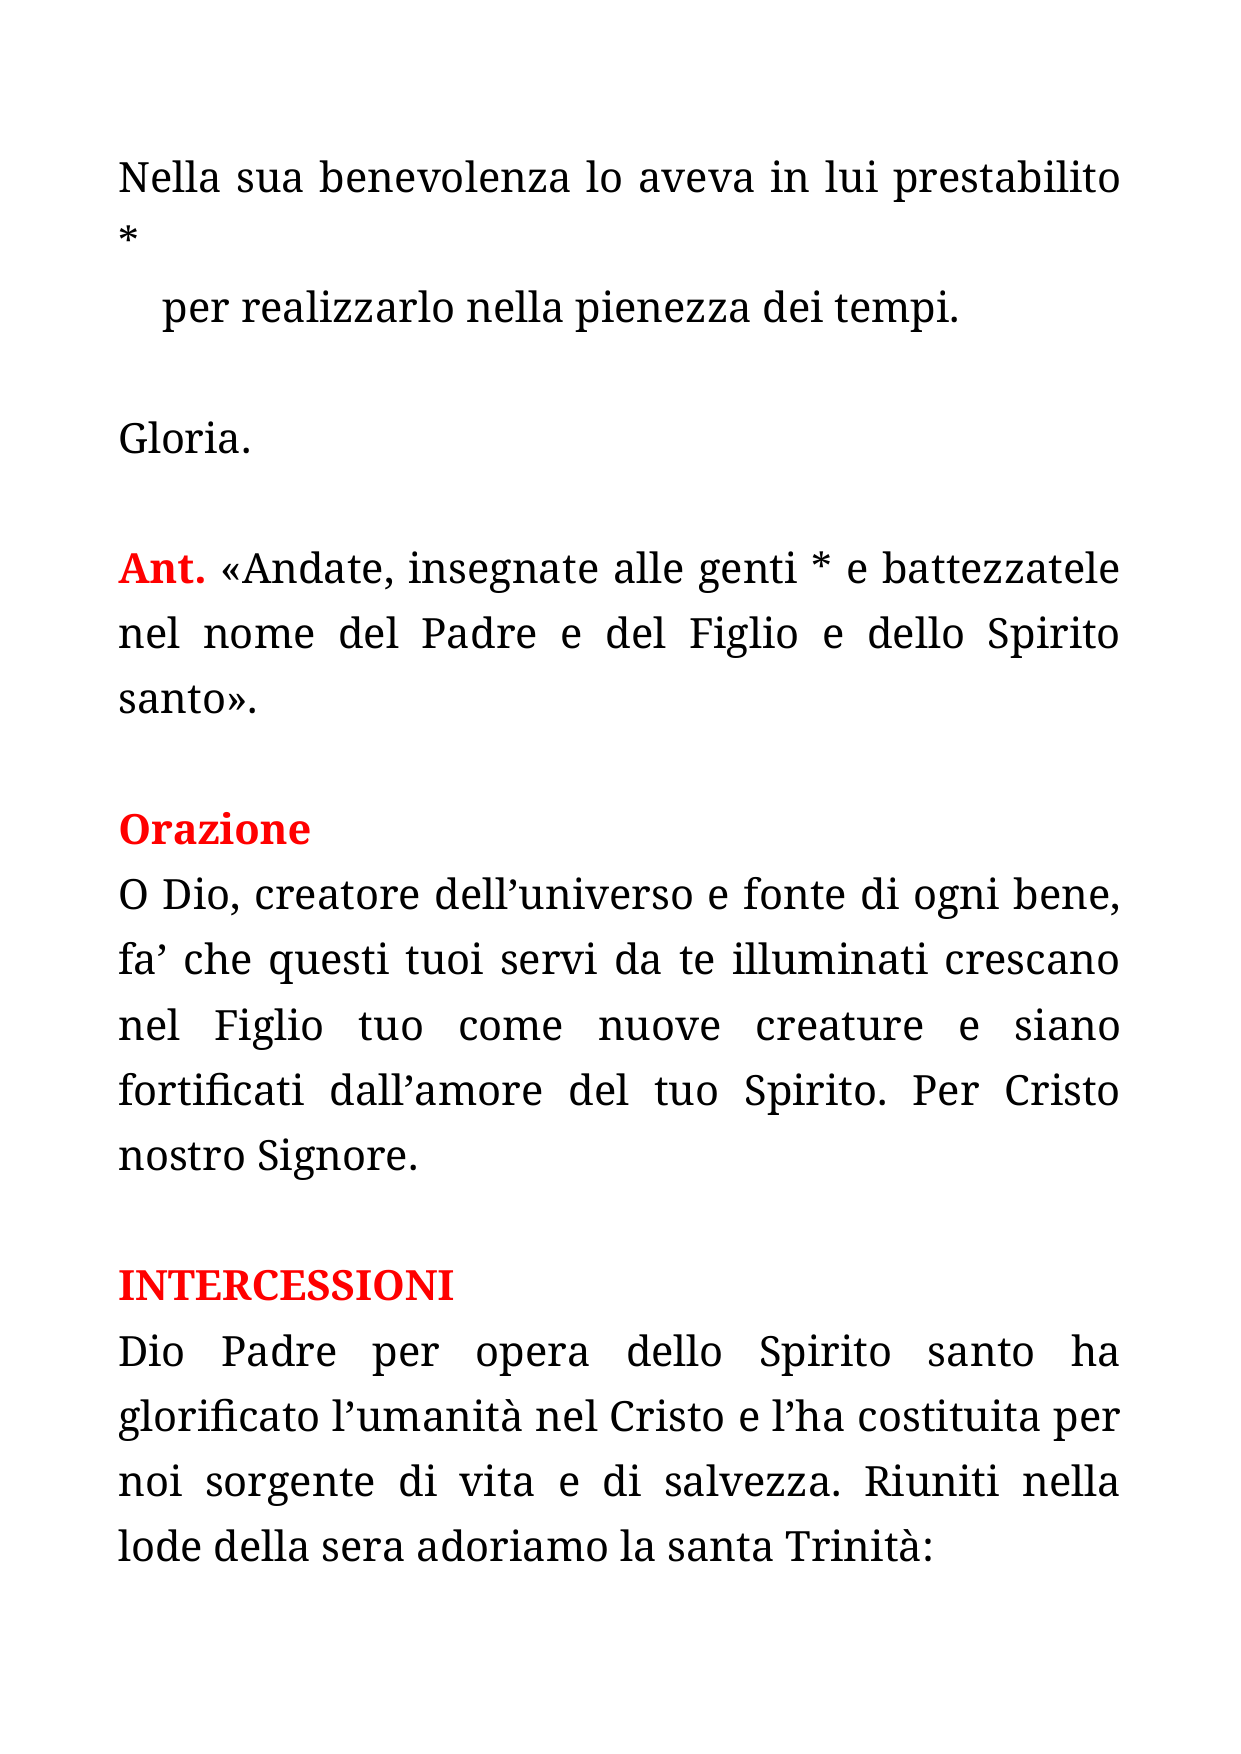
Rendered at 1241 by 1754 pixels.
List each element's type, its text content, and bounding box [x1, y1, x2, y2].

text Orazione [118, 800, 1122, 856]
text Dio Padre per opera dello Spirito santo ha glorificato l’umanità nel Cristo e l’ha costituita per noi sorgente di vita e di salvezza. Riuniti nella lode della sera adoriamo la santa Trinità: [118, 1321, 1122, 1574]
text Nella sua benevolenza lo aveva in lui prestabilito * [118, 148, 1122, 269]
text per realizzarlo nella pienezza dei tempi. [118, 278, 1122, 335]
text O Dio, creatore dell’universo e fonte di ogni bene, fa’ che questi tuoi servi da te illuminati crescano nel Figlio tuo come nuove creature e siano fortificati dall’amore del tuo Spirito. Per Cristo nostro Signore. [118, 865, 1122, 1182]
text INTERCESSIONI [118, 1256, 1122, 1313]
text Ant. «Andate, insegnate alle genti * e battezzatele nel nome del Padre e del Figlio e dello Spirito santo». [118, 539, 1122, 726]
text Gloria. [118, 408, 1122, 465]
